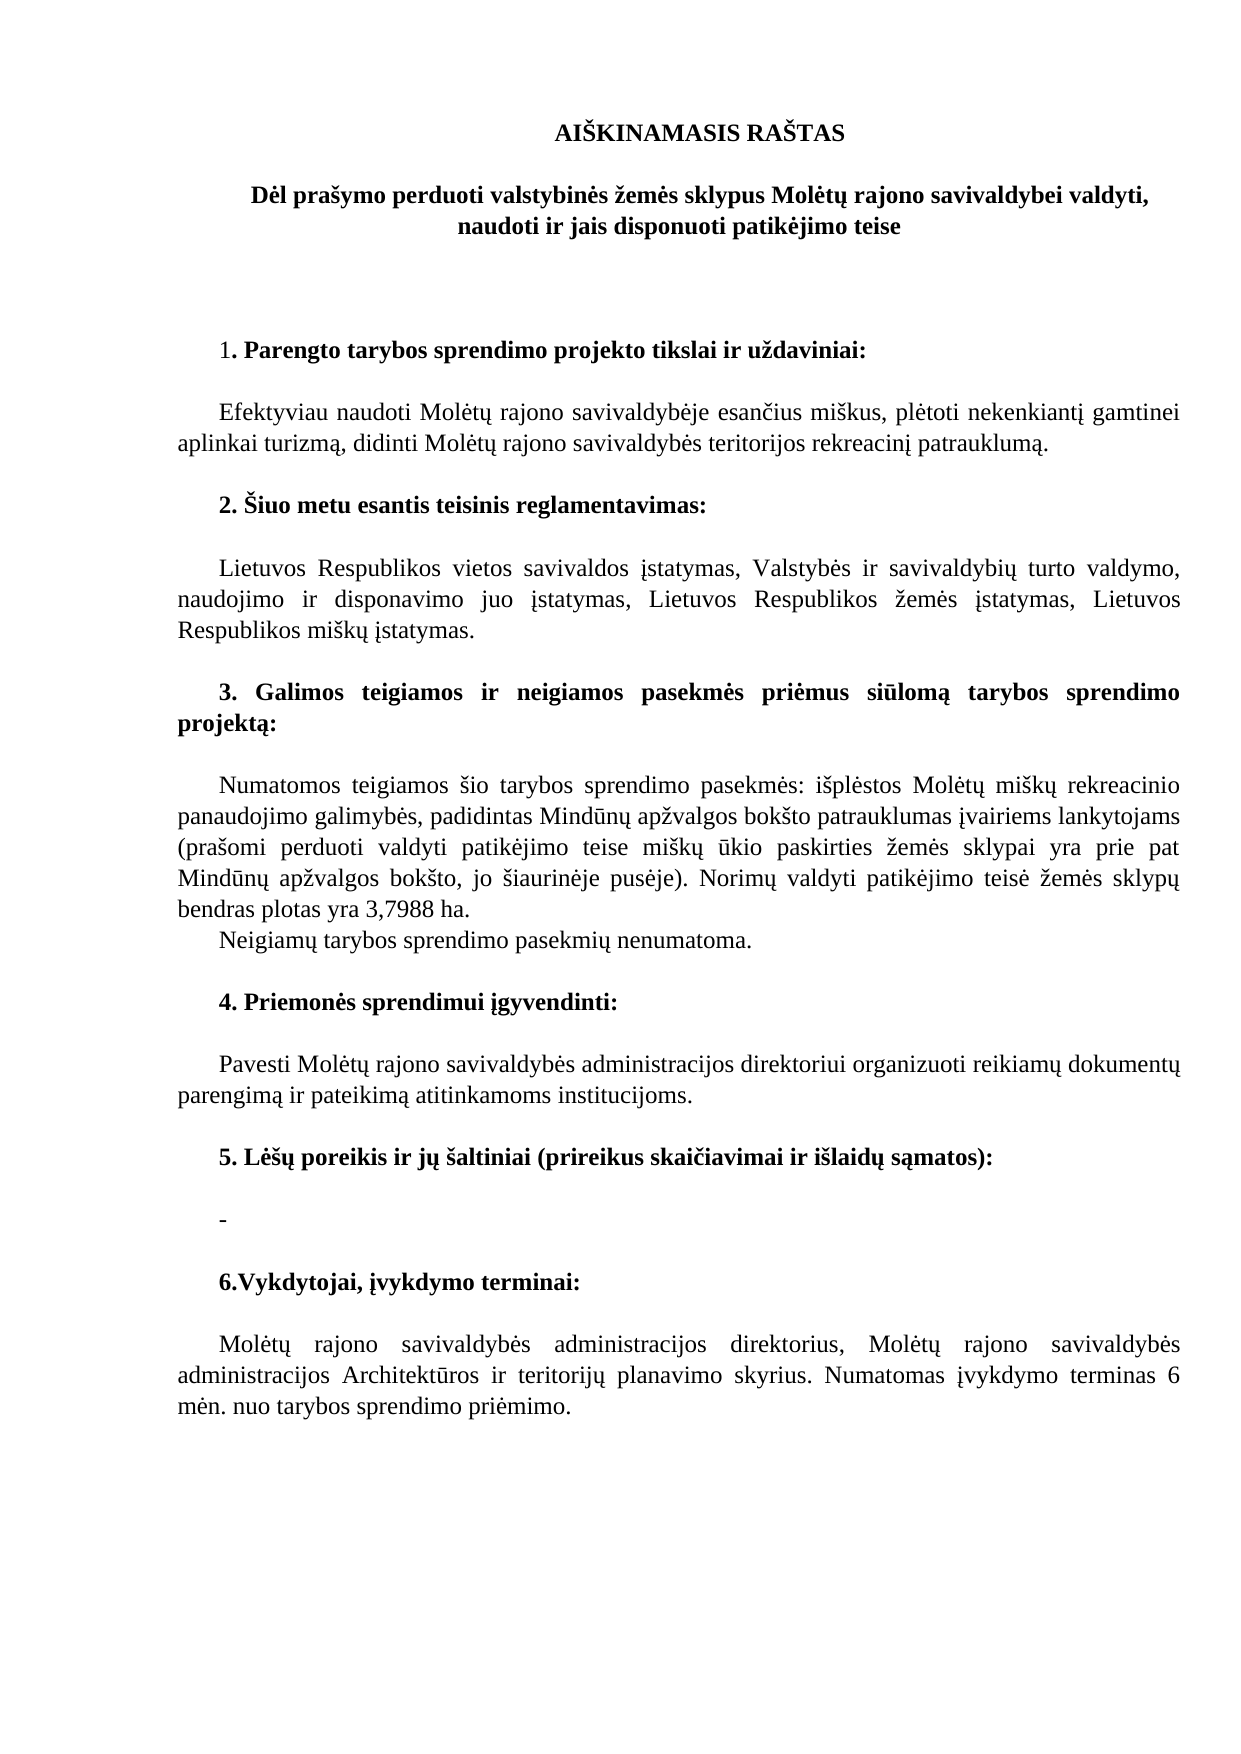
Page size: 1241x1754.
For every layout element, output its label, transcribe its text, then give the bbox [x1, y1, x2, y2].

text Efektyviau naudoti Molėtų rajono savivaldybėje esančius miškus, plėtoti nekenkiantį gamtinei aplinkai turizmą, didinti Molėtų rajono savivaldybės teritorijos rekreacinį patrauklumą. [177, 397, 1181, 457]
text 4. Priemonės sprendimui įgyvendinti: [177, 987, 1181, 1016]
text 3. Galimos teigiamos ir neigiamos pasekmės priėmus siūlomą tarybos sprendimo projektą: [177, 677, 1181, 737]
text - [177, 1204, 1181, 1233]
text 2. Šiuo metu esantis teisinis reglamentavimas: [177, 491, 1181, 519]
text Pavesti Molėtų rajono savivaldybės administracijos direktoriui organizuoti reikiamų dokumentų parengimą ir pateikimą atitinkamoms institucijoms. [177, 1049, 1181, 1109]
text Neigiamų tarybos sprendimo pasekmių nenumatoma. [177, 925, 1181, 954]
text Numatomos teigiamos šio tarybos sprendimo pasekmės: išplėstos Molėtų miškų rekreacinio panaudojimo galimybės, padidintas Mindūnų apžvalgos bokšto patrauklumas įvairiems lankytojams (prašomi perduoti valdyti patikėjimo teise miškų ūkio paskirties žemės sklypai yra prie pat Mindūnų apžvalgos bokšto, jo šiaurinėje pusėje). Norimų valdyti patikėjimo teisė žemės sklypų bendras plotas yra 3,7988 ha. [177, 770, 1181, 923]
text Lietuvos Respublikos vietos savivaldos įstatymas, Valstybės ir savivaldybių turto valdymo, naudojimo ir disponavimo juo įstatymas, Lietuvos Respublikos žemės įstatymas, Lietuvos Respublikos miškų įstatymas. [177, 553, 1181, 643]
text 5. Lėšų poreikis ir jų šaltiniai (prireikus skaičiavimai ir išlaidų sąmatos): [177, 1142, 1181, 1171]
text 6.Vykdytojai, įvykdymo terminai: [177, 1267, 1181, 1295]
text Molėtų rajono savivaldybės administracijos direktorius, Molėtų rajono savivaldybės administracijos Architektūros ir teritorijų planavimo skyrius. Numatomas įvykdymo terminas 6 mėn. nuo tarybos sprendimo priėmimo. [177, 1329, 1181, 1419]
text 1. Parengto tarybos sprendimo projekto tikslai ir uždaviniai: [177, 335, 1181, 364]
text Dėl prašymo perduoti valstybinės žemės sklypus Molėtų rajono savivaldybei valdyti, naudoti ir jais disponuoti patikėjimo teise [177, 180, 1181, 240]
text AIŠKINAMASIS RAŠTAS [177, 118, 1181, 147]
